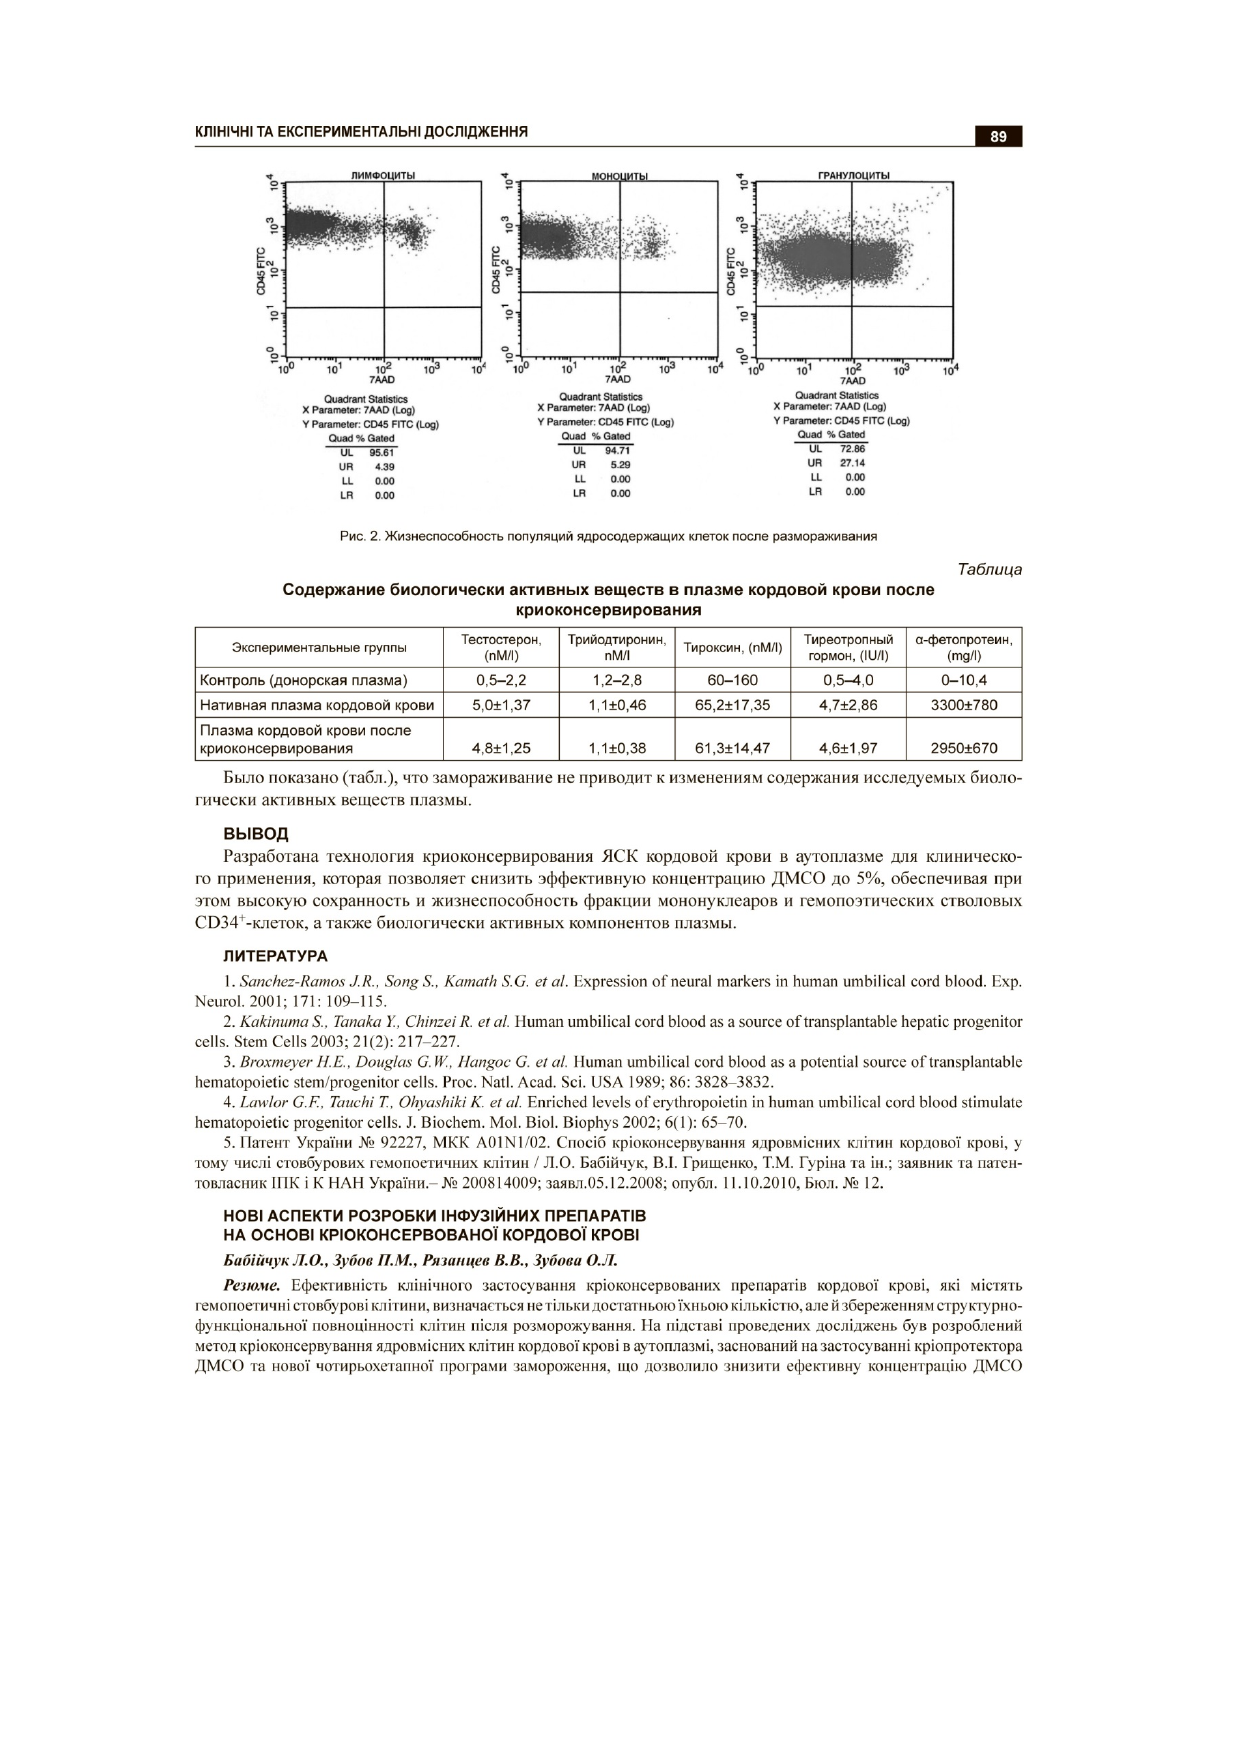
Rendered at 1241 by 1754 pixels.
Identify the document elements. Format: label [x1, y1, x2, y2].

picture [177, 118, 1066, 1379]
